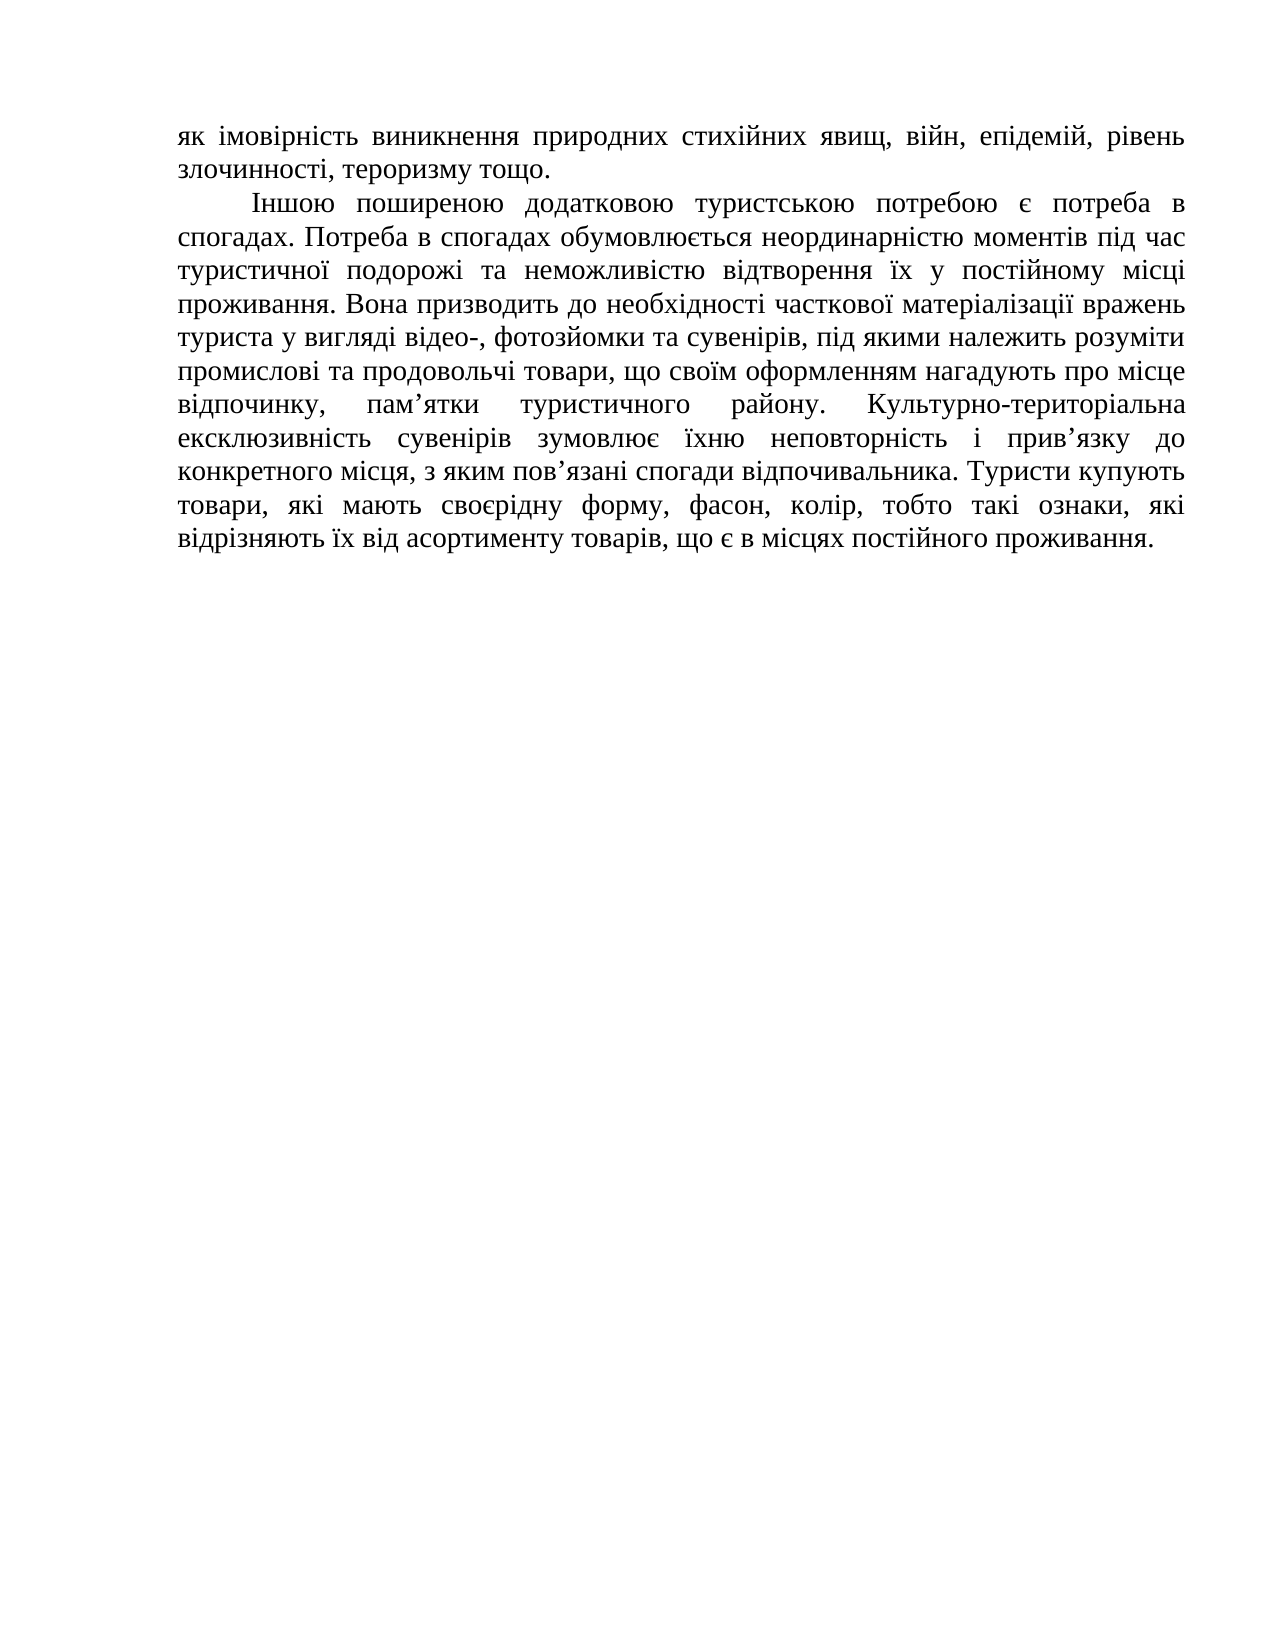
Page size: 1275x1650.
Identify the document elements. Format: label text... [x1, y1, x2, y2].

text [177, 118, 1186, 185]
text Іншою поширеною додатковою туристською потребою є потреба в спогадах. Потреба в спогадах обумовлюється неординарністю моментів під час туристичної подорожі та неможливістю відтворення їх у постійному місці проживання. Вона призводить до необхідності часткової матеріалізації вражень туриста у вигляді відео-, фотозйомки та сувенірів, під якими належить розуміти промислові та продовольчі товари, що своїм оформленням нагадують про місце відпочинку, пам’ятки туристичного району. Культурно-територіальна ексклюзивність сувенірів зумовлює їхню неповторність і прив’язку до конкретного місця, з яким пов’язані спогади відпочивальника. Туристи купують товари, які мають своєрідну форму, фасон, колір, тобто такі ознаки, які відрізняють їх від асортименту товарів, що є в місцях постійного проживання. [177, 185, 1186, 554]
